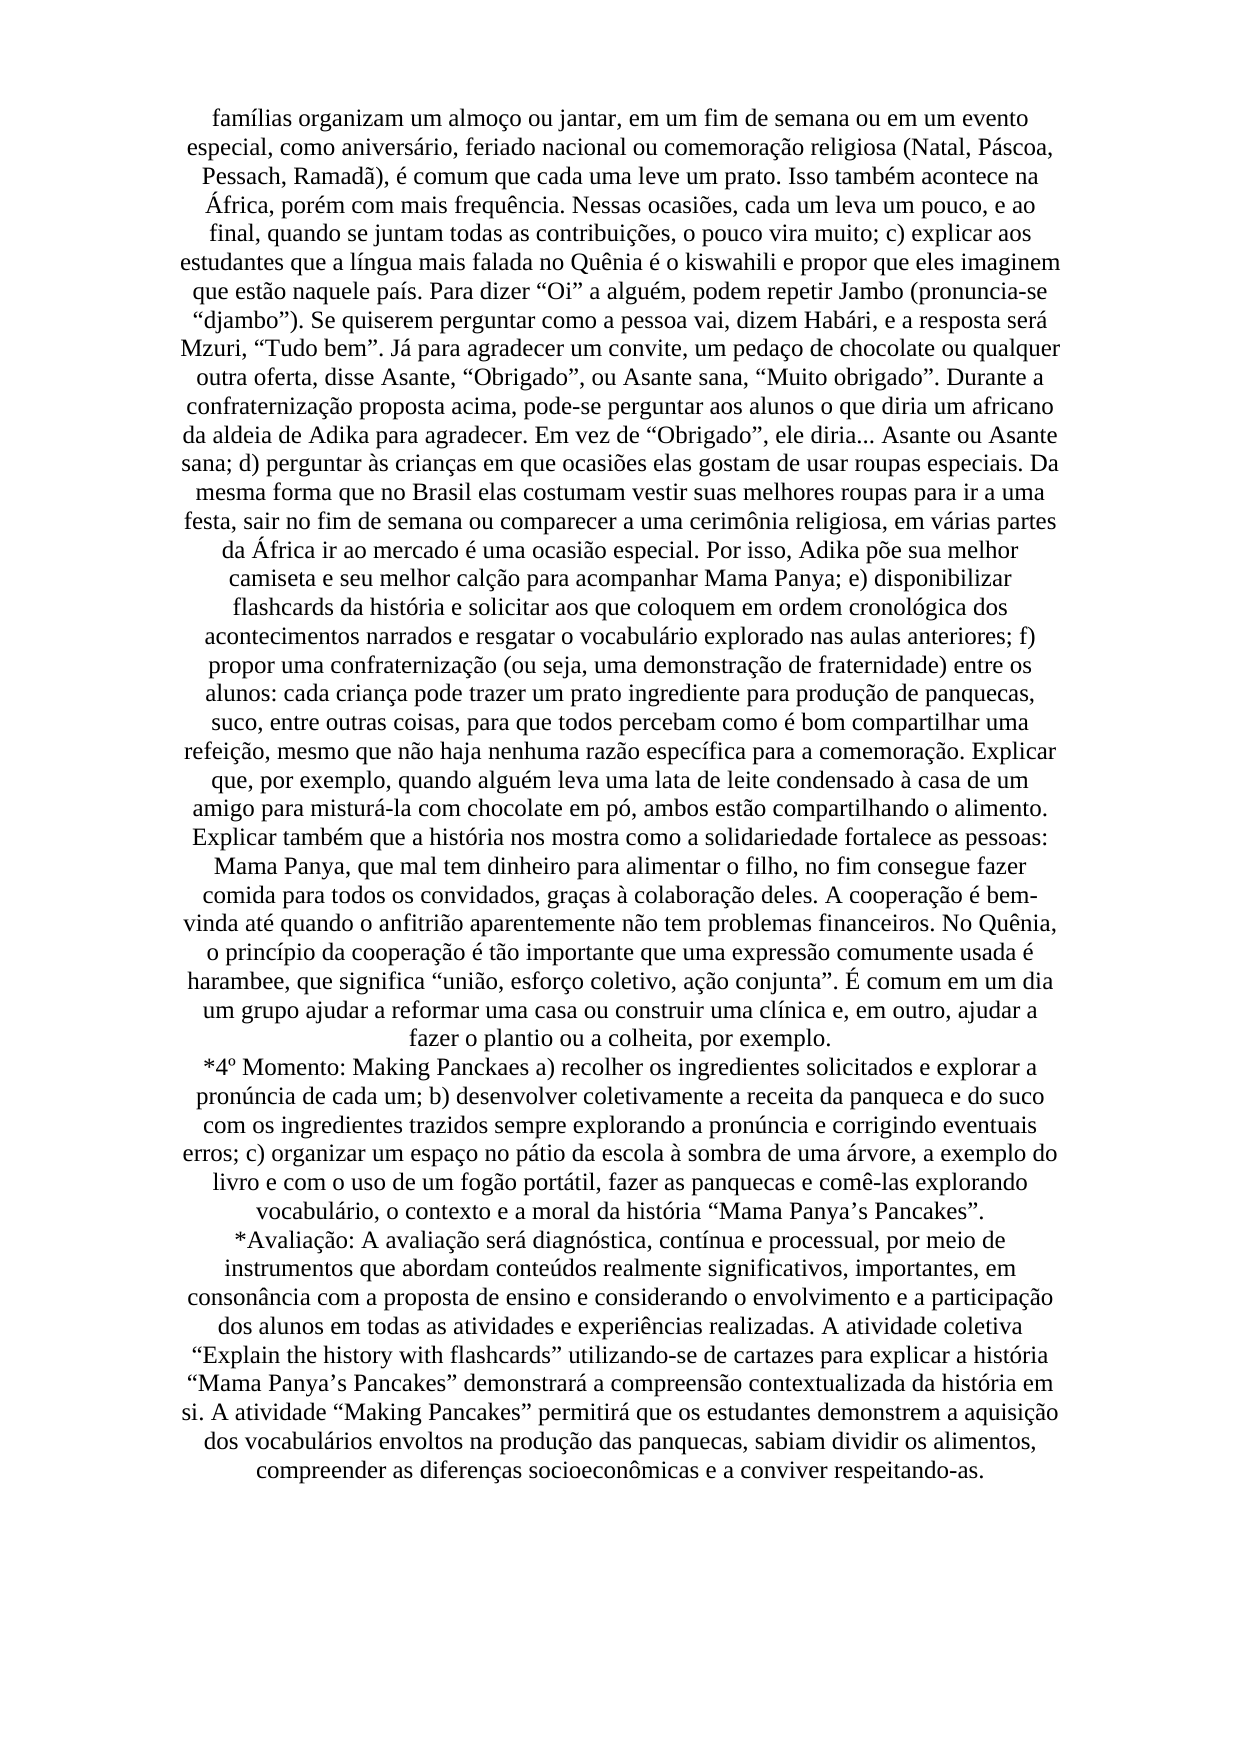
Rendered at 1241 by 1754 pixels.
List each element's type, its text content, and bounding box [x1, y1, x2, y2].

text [177, 103, 1063, 1052]
text *Avaliação: A avaliação será diagnóstica, contínua e processual, por meio de instrumentos que abordam conteúdos realmente significativos, importantes, em consonância com a proposta de ensino e considerando o envolvimento e a participação dos alunos em todas as atividades e experiências realizadas. A atividade coletiva “Explain the history with flashcards” utilizando-se de cartazes para explicar a história “Mama Panya’s Pancakes” demonstrará a compreensão contextualizada da história em si. A atividade “Making Pancakes” permitirá que os estudantes demonstrem a aquisição dos vocabulários envoltos na produção das panquecas, sabiam dividir os alimentos, compreender as diferenças socioeconômicas e a conviver respeitando-as. [177, 1225, 1063, 1483]
text *4º Momento: Making Panckaes a) recolher os ingredientes solicitados e explorar a pronúncia de cada um; b) desenvolver coletivamente a receita da panqueca e do suco com os ingredientes trazidos sempre explorando a pronúncia e corrigindo eventuais erros; c) organizar um espaço no pátio da escola à sombra de uma árvore, a exemplo do livro e com o uso de um fogão portátil, fazer as panquecas e comê-las explorando vocabulário, o contexto e a moral da história “Mama Panya’s Pancakes”. [177, 1052, 1063, 1225]
